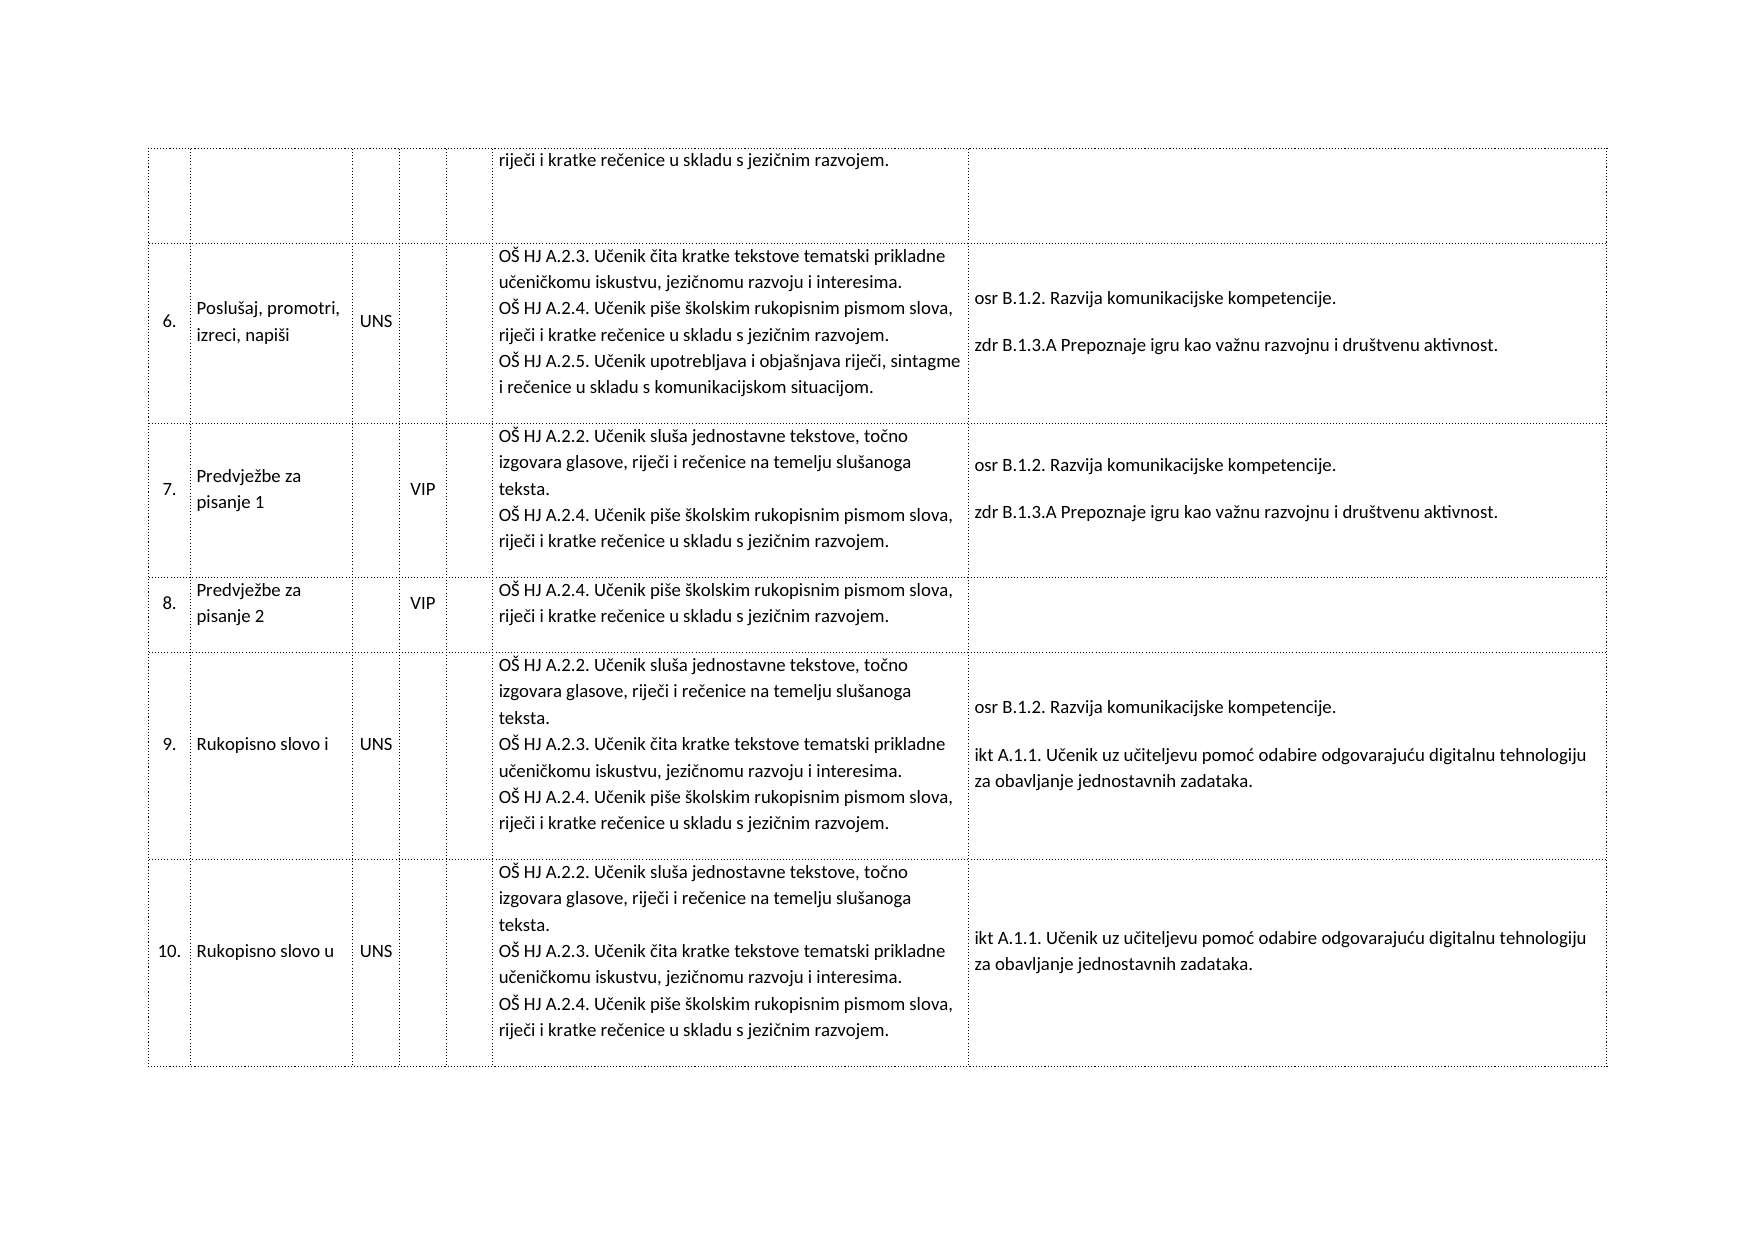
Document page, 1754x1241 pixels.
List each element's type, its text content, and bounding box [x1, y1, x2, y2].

table_cell Rukopisno slovo i [190, 652, 353, 859]
table_cell OŠ HJ A.2.2. Učenik sluša jednostavne tekstove, točno izgovara glasove, riječi i rečenice na temelju slušanoga teksta. OŠ HJ A.2.3. Učenik čita kratke tekstove tematski prikladne učeničkomu iskustvu, jezičnomu razvoju i interesima. OŠ HJ A.2.4. Učenik piše školskim rukopisnim pismom slova, riječi i kratke rečenice u skladu s jezičnim razvojem. [493, 652, 968, 859]
table_cell [969, 577, 1607, 652]
table_cell 6. [148, 243, 190, 423]
table_cell 10. [148, 859, 190, 1066]
table_cell 7. [148, 423, 190, 577]
table_cell UNS [353, 859, 399, 1066]
table_cell [446, 652, 493, 859]
table_cell [353, 423, 399, 577]
table_cell [399, 859, 446, 1066]
table_cell 9. [148, 652, 190, 859]
table_cell [446, 577, 493, 652]
table_cell [353, 577, 399, 652]
table_cell 5. [148, 148, 190, 243]
table_cell [446, 243, 493, 423]
table_cell [399, 652, 446, 859]
table_cell VIP [399, 423, 446, 577]
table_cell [190, 148, 353, 243]
table_cell [446, 859, 493, 1066]
table_cell [446, 148, 493, 243]
table_cell OŠ HJ A.2.3. Učenik čita kratke tekstove tematski prikladne učeničkomu iskustvu, jezičnomu razvoju i interesima. OŠ HJ A.2.4. Učenik piše školskim rukopisnim pismom slova, riječi i kratke rečenice u skladu s jezičnim razvojem. OŠ HJ A.2.5. Učenik upotrebljava i objašnjava riječi, sintagme i rečenice u skladu s komunikacijskom situacijom. [493, 243, 968, 423]
table_cell [399, 243, 446, 423]
table_cell osr B.1.2. Razvija komunikacijske kompetencije. zdr B.1.3.A Prepoznaje igru kao važnu razvojnu i društvenu aktivnost. [969, 243, 1607, 423]
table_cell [969, 148, 1607, 243]
table_cell VIP [399, 148, 446, 243]
table_cell ikt A.1.1. Učenik uz učiteljevu pomoć odabire odgovarajuću digitalnu tehnologiju za obavljanje jednostavnih zadataka. [969, 859, 1607, 1066]
table_cell UNS [353, 652, 399, 859]
table_cell OŠ HJ A.2.2. Učenik sluša jednostavne tekstove, točno izgovara glasove, riječi i rečenice na temelju slušanoga teksta. OŠ HJ A.2.3. Učenik čita kratke tekstove tematski prikladne učeničkomu iskustvu, jezičnomu razvoju i interesima. OŠ HJ A.2.4. Učenik piše školskim rukopisnim pismom slova, riječi i kratke rečenice u skladu s jezičnim razvojem. [493, 859, 968, 1066]
table_cell OŠ HJ A.2.2. Učenik sluša jednostavne tekstove, točno izgovara glasove, riječi i rečenice na temelju slušanoga teksta. OŠ HJ A.2.4. Učenik piše školskim rukopisnim pismom slova, riječi i kratke rečenice u skladu s jezičnim razvojem. [493, 423, 968, 577]
table_cell [446, 423, 493, 577]
table_cell Predvježbe za pisanje 1 [190, 423, 353, 577]
table_cell Rukopisno slovo u [190, 859, 353, 1066]
table_cell UNS [353, 243, 399, 423]
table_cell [493, 148, 968, 243]
table_cell [353, 148, 399, 243]
table_cell osr B.1.2. Razvija komunikacijske kompetencije. zdr B.1.3.A Prepoznaje igru kao važnu razvojnu i društvenu aktivnost. [969, 423, 1607, 577]
table_cell Poslušaj, promotri, izreci, napiši [190, 243, 353, 423]
table_cell OŠ HJ A.2.4. Učenik piše školskim rukopisnim pismom slova, riječi i kratke rečenice u skladu s jezičnim razvojem. [493, 577, 968, 652]
table_cell Predvježbe za pisanje 2 [190, 577, 353, 652]
table_cell osr B.1.2. Razvija komunikacijske kompetencije. ikt A.1.1. Učenik uz učiteljevu pomoć odabire odgovarajuću digitalnu tehnologiju za obavljanje jednostavnih zadataka. [969, 652, 1607, 859]
table_cell VIP [399, 577, 446, 652]
table_cell 8. [148, 577, 190, 652]
